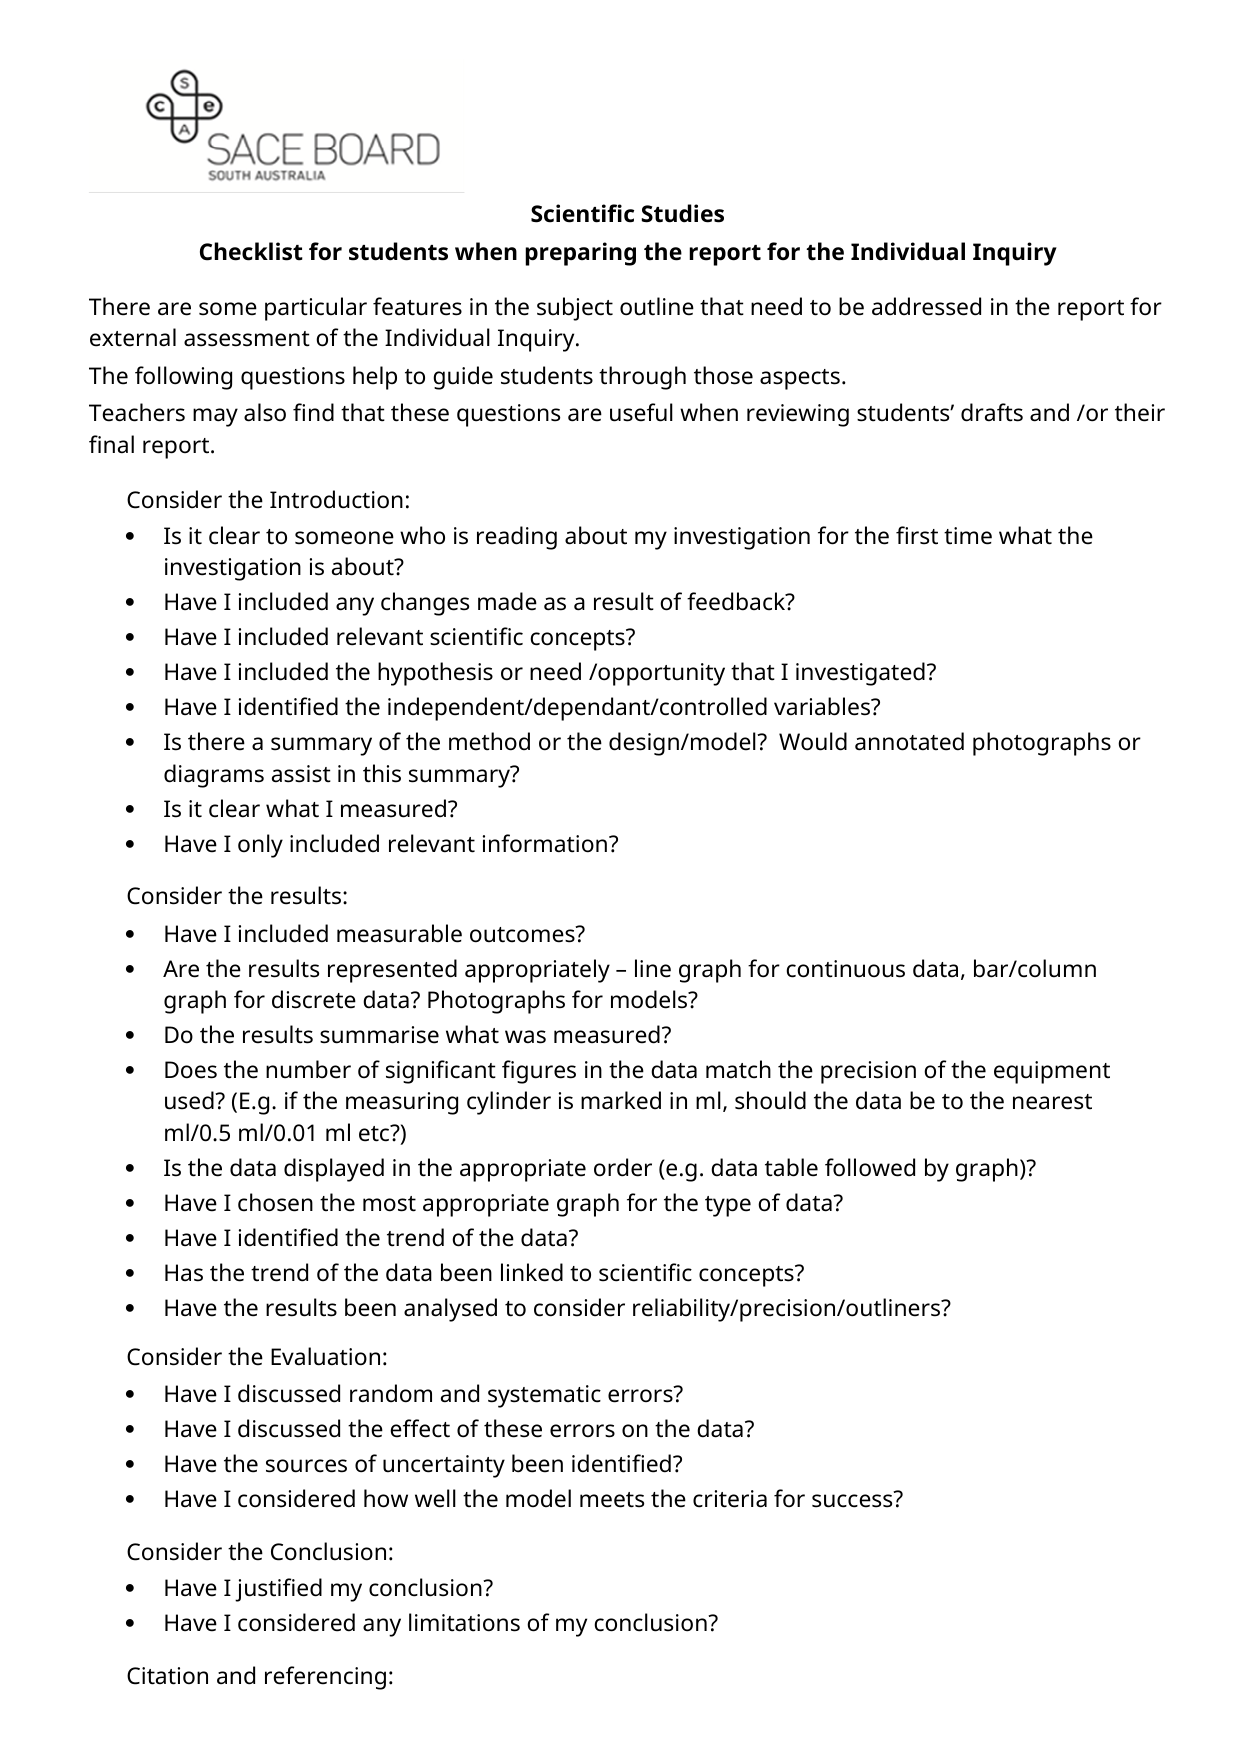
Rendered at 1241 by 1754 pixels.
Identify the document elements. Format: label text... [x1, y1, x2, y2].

list Do the results summarise what was measured? [126, 1019, 1166, 1050]
list Have I considered any limitations of my conclusion? [126, 1607, 1166, 1638]
list Have I identified the independent/dependant/controlled variables? [126, 691, 1166, 723]
text Consider the Conclusion: [89, 1536, 1166, 1567]
list Have I included the hypothesis or need /opportunity that I investigated? [126, 656, 1166, 688]
picture [88, 59, 467, 193]
list Have I included measurable outcomes? [126, 918, 1166, 949]
text There are some particular features in the subject outline that need to be addressed in the report for external assessment of the Individual Inquiry. [89, 291, 1166, 353]
list Is it clear what I measured? [126, 793, 1166, 824]
text Teachers may also find that these questions are useful when reviewing students’ drafts and /or their final report. [89, 397, 1166, 460]
list Have I discussed the effect of these errors on the data? [126, 1413, 1166, 1444]
text Checklist for students when preparing the report for the Individual Inquiry [89, 236, 1166, 267]
list Have I discussed random and systematic errors? [126, 1378, 1166, 1409]
text Consider the Evaluation: [126, 1326, 1166, 1372]
text The following questions help to guide students through those aspects. [89, 360, 1166, 391]
list Have the results been analysed to consider reliability/precision/outliners? [126, 1291, 1166, 1323]
list Have the sources of uncertainty been identified? [126, 1448, 1166, 1479]
text Scientific Studies [89, 198, 1166, 230]
list Is the data displayed in the appropriate order (e.g. data table followed by graph)? [126, 1151, 1166, 1183]
list Is it clear to someone who is reading about my investigation for the first time what the investigation is about? [126, 520, 1166, 583]
text Consider the Introduction: [126, 484, 1166, 515]
list Have I identified the trend of the data? [126, 1221, 1166, 1253]
list Does the number of significant figures in the data match the precision of the equipment used? (E.g. if the measuring cylinder is marked in ml, should the data be to the nearest ml/0.5 ml/0.01 ml etc?) [126, 1054, 1166, 1148]
text Consider the results: [126, 880, 1166, 911]
list Have I included any changes made as a result of feedback? [126, 586, 1166, 618]
text Citation and referencing: [126, 1660, 1166, 1691]
list Have I justified my conclusion? [126, 1572, 1166, 1603]
list Is there a summary of the method or the design/model? Would annotated photographs or diagrams assist in this summary? [126, 726, 1166, 789]
list Are the results represented appropriately – line graph for continuous data, bar/column graph for discrete data? Photographs for models? [126, 953, 1166, 1015]
list Has the trend of the data been linked to scientific concepts? [126, 1256, 1166, 1288]
list Have I chosen the most appropriate graph for the type of data? [126, 1186, 1166, 1218]
list Have I included relevant scientific concepts? [126, 621, 1166, 653]
list Have I considered how well the model meets the criteria for success? [126, 1483, 1166, 1514]
list Have I only included relevant information? [126, 828, 1166, 859]
